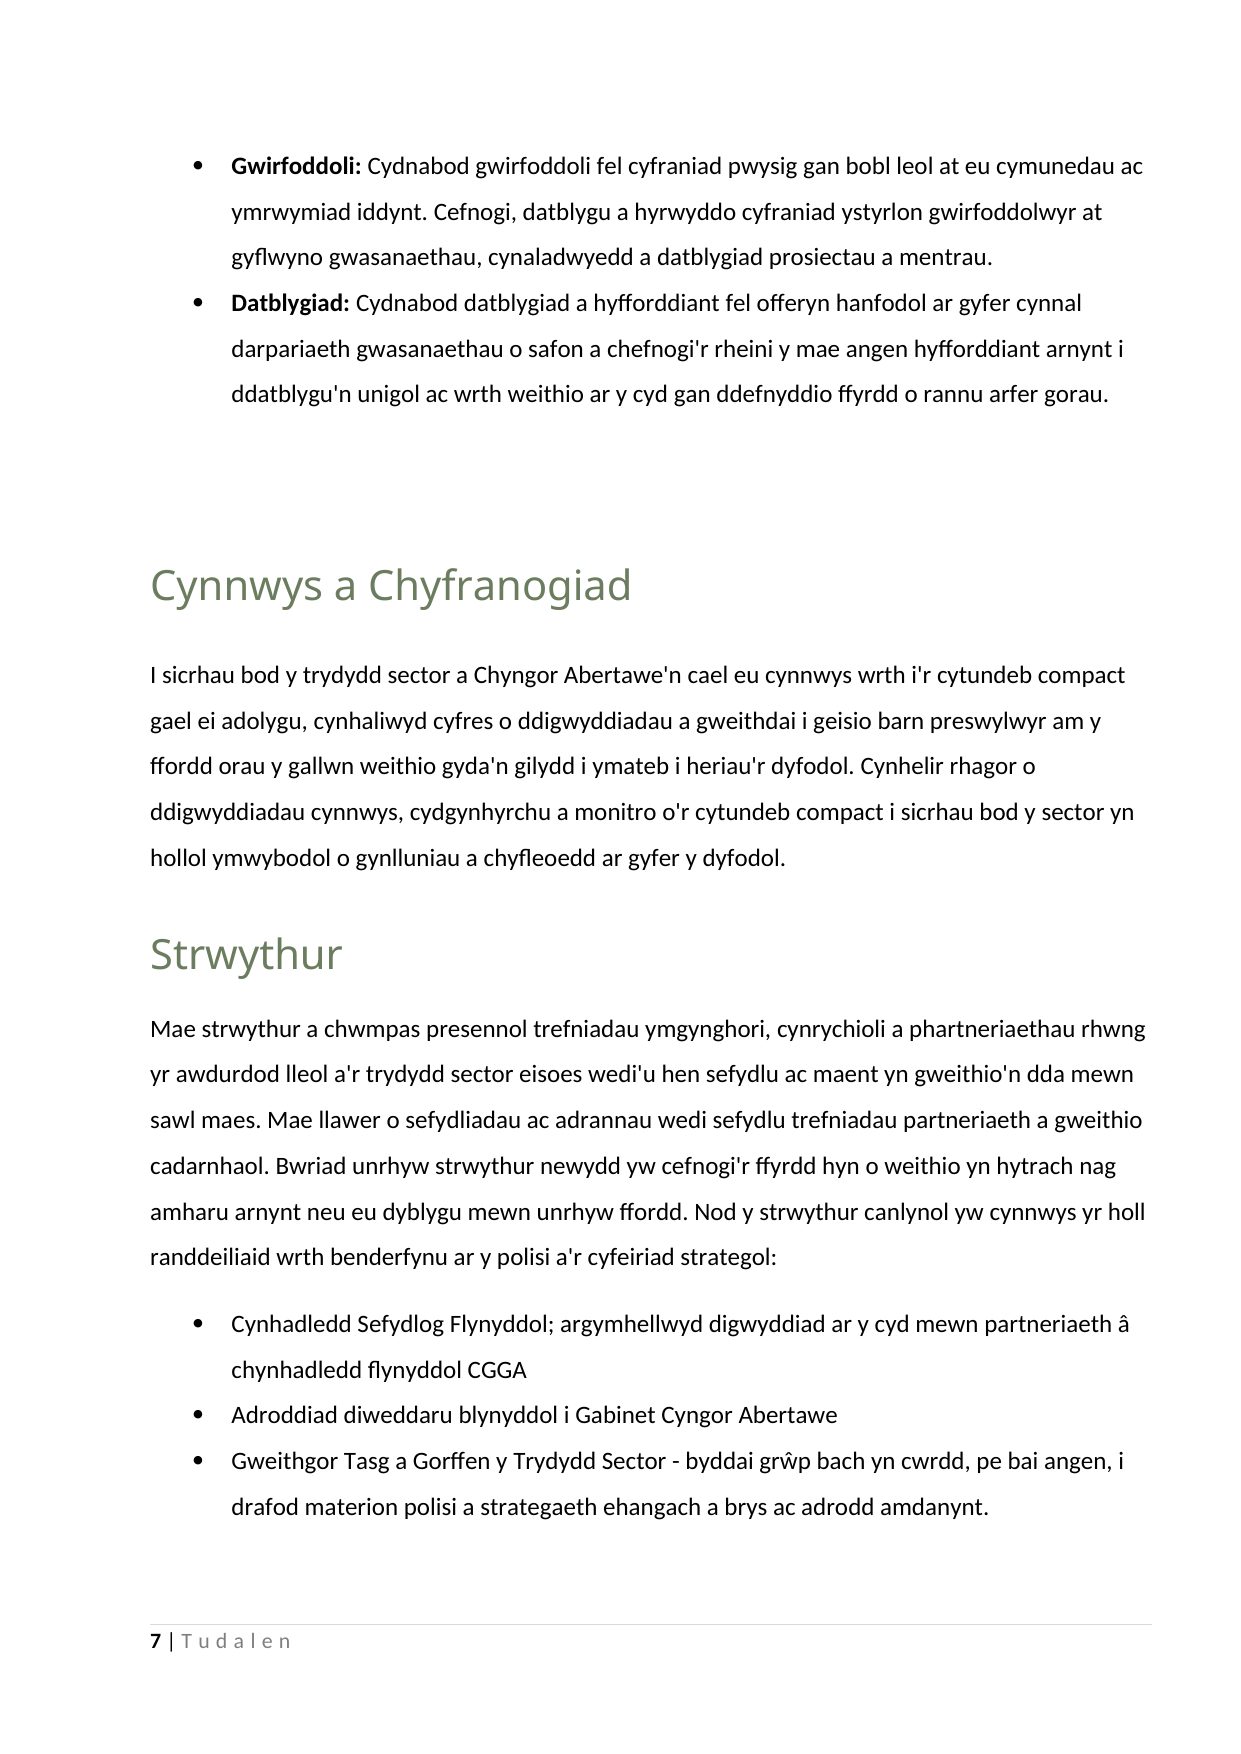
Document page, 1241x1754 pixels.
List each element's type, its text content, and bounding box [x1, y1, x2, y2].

subtitle Cynnwys a Chyfranogiad [150, 556, 1152, 613]
subtitle Strwythur [150, 925, 1152, 982]
list Gweithgor Tasg a Gorffen y Trydydd Sector - byddai grŵp bach yn cwrdd, pe bai angen, i drafod materion polisi a strategaeth ehangach a brys ac adrodd amdanynt. [194, 1445, 1152, 1521]
text Mae strwythur a chwmpas presennol trefniadau ymgynghori, cynrychioli a phartneriaethau rhwng yr awdurdod lleol a'r trydydd sector eisoes wedi'u hen sefydlu ac maent yn gweithio'n dda mewn sawl maes. Mae llawer o sefydliadau ac adrannau wedi sefydlu trefniadau partneriaeth a gweithio cadarnhaol. Bwriad unrhyw strwythur newydd yw cefnogi'r ffyrdd hyn o weithio yn hytrach nag amharu arnynt neu eu dyblygu mewn unrhyw ffordd. Nod y strwythur canlynol yw cynnwys yr holl randdeiliaid wrth benderfynu ar y polisi a'r cyfeiriad strategol: [150, 1013, 1152, 1272]
list I sicrhau bod y trydydd sector a Chyngor Abertawe'n cael eu cynnwys wrth i'r cytundeb compact gael ei adolygu, cynhaliwyd cyfres o ddigwyddiadau a gweithdai i geisio barn preswylwyr am y ffordd orau y gallwn weithio gyda'n gilydd i ymateb i heriau'r dyfodol. Cynhelir rhagor o ddigwyddiadau cynnwys, cydgynhyrchu a monitro o'r cytundeb compact i sicrhau bod y sector yn hollol ymwybodol o gynlluniau a chyfleoedd ar gyfer y dyfodol. [150, 659, 1152, 872]
list Datblygiad: Cydnabod datblygiad a hyfforddiant fel offeryn hanfodol ar gyfer cynnal darpariaeth gwasanaethau o safon a chefnogi'r rheini y mae angen hyfforddiant arnynt i ddatblygu'n unigol ac wrth weithio ar y cyd gan ddefnyddio ffyrdd o rannu arfer gorau. [194, 287, 1152, 409]
list Adroddiad diweddaru blynyddol i Gabinet Cyngor Abertawe [194, 1399, 1152, 1430]
list Gwirfoddoli: Cydnabod gwirfoddoli fel cyfraniad pwysig gan bobl leol at eu cymunedau ac ymrwymiad iddynt. Cefnogi, datblygu a hyrwyddo cyfraniad ystyrlon gwirfoddolwyr at gyflwyno gwasanaethau, cynaladwyedd a datblygiad prosiectau a mentrau. [194, 150, 1152, 272]
list Cynhadledd Sefydlog Flynyddol; argymhellwyd digwyddiad ar y cyd mewn partneriaeth â chynhadledd flynyddol CGGA [194, 1308, 1152, 1384]
